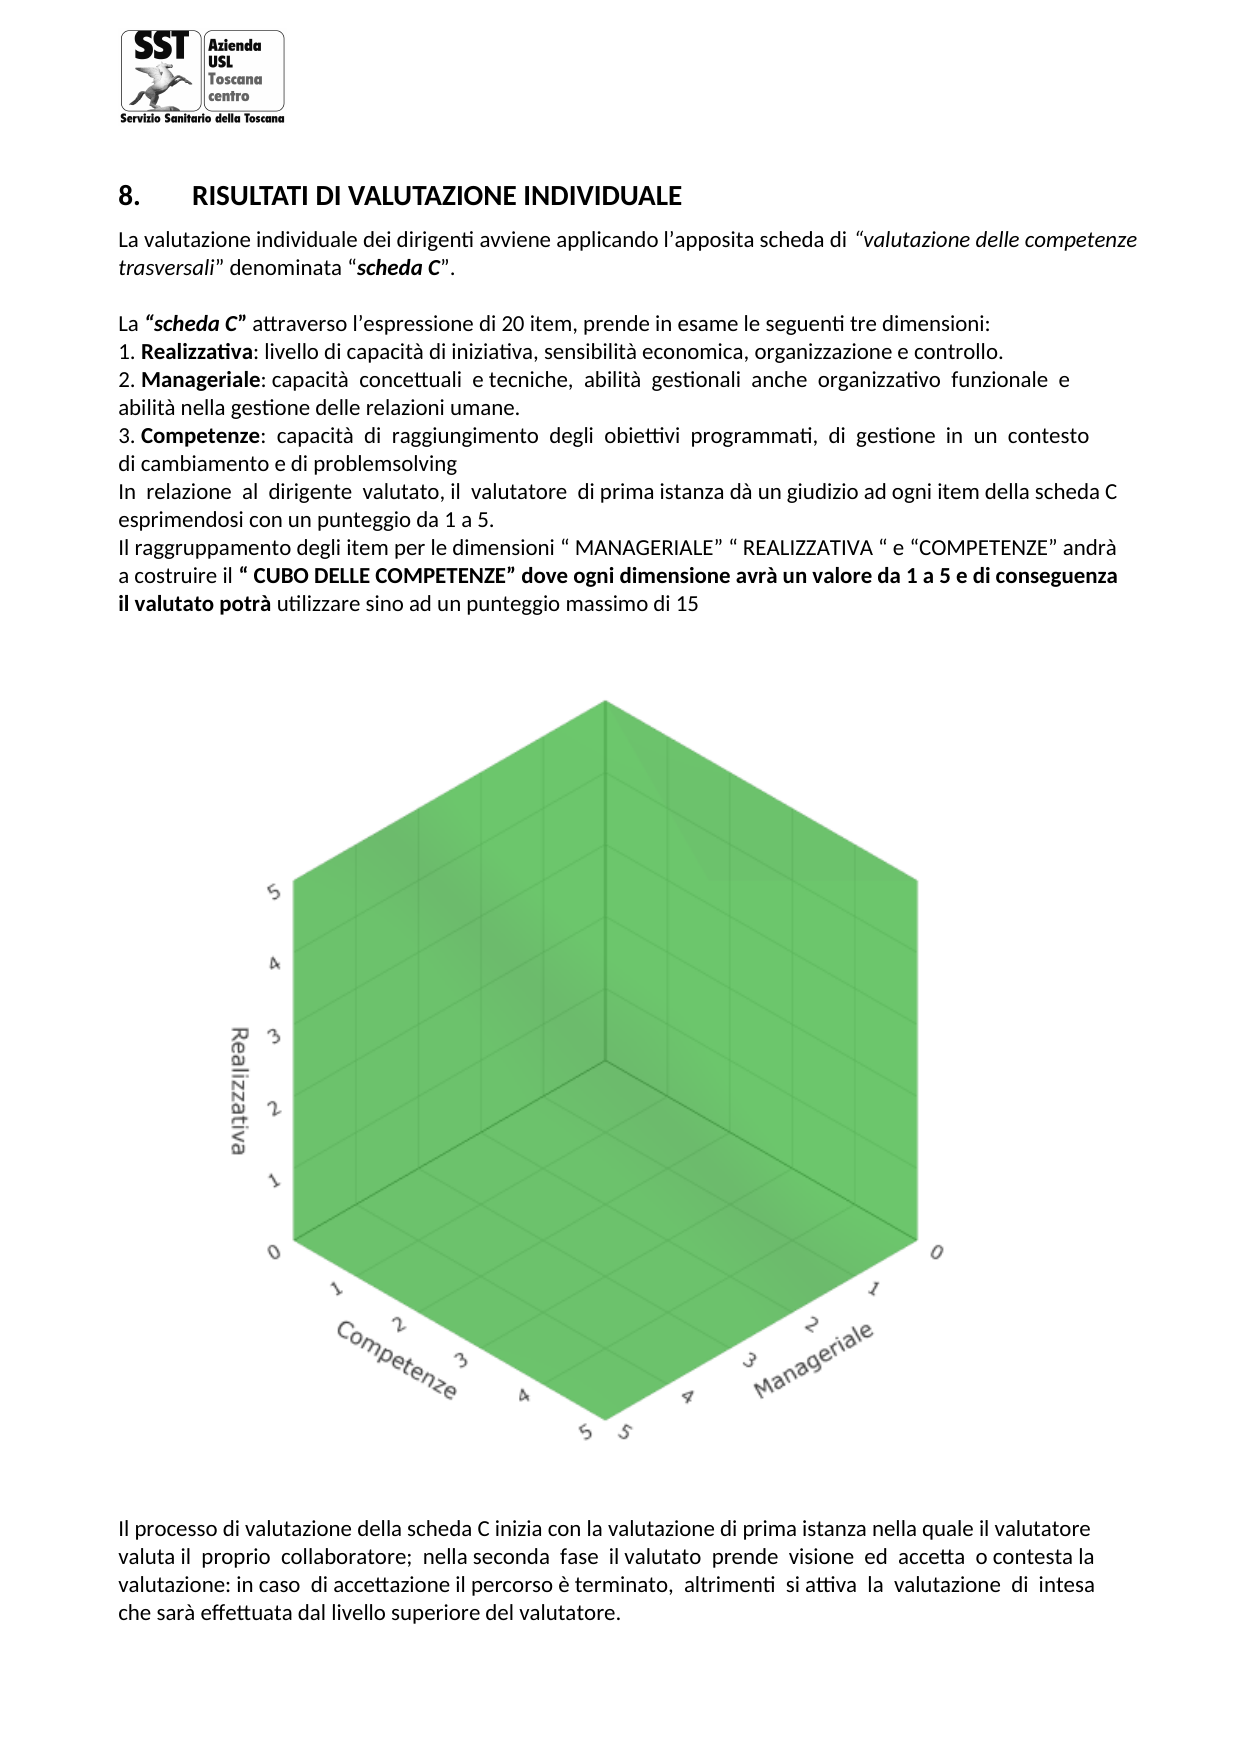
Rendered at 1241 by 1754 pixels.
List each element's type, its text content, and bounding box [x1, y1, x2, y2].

text che sarà effettuata dal livello superiore del valutatore. [118, 1598, 1122, 1626]
text esprimendosi con un punteggio da 1 a 5. [118, 506, 1122, 533]
text valuta il proprio collaboratore; nella seconda fase il valutato prende visione ed accetta o contesta la [118, 1542, 1122, 1570]
text a costruire il “ CUBO DELLE COMPETENZE” dove ogni dimensione avrà un valore da 1 a 5 e di conseguenza il valutato potrà utilizzare sino ad un punteggio massimo di 15 [118, 562, 1122, 618]
text Il processo di valutazione della scheda C inizia con la valutazione di prima istanza nella quale il valutatore [118, 1514, 1187, 1542]
text Il raggruppamento degli item per le dimensioni “ MANAGERIALE” “ REALIZZATIVA “ e “COMPETENZE” andrà [118, 533, 1122, 562]
text 3. Competenze: capacità di raggiungimento degli obiettivi programmati, di gestione in un contesto [118, 421, 1122, 449]
text 2. Manageriale: capacità concettuali e tecniche, abilità gestionali anche organizzativo funzionale e [118, 365, 1122, 393]
picture [199, 643, 1003, 1480]
text 1. Realizzativa: livello di capacità di iniziativa, sensibilità economica, organizzazione e controllo. [118, 337, 1122, 365]
text La valutazione individuale dei dirigenti avviene applicando l’apposita scheda di “valutazione delle competenze trasversali” denominata “scheda C”. [118, 225, 1187, 281]
text La “scheda C” attraverso l’espressione di 20 item, prende in esame le seguenti tre dimensioni: [118, 309, 1187, 337]
picture [118, 28, 287, 126]
text valutazione: in caso di accettazione il percorso è terminato, altrimenti si attiva la valutazione di intesa [118, 1570, 1122, 1598]
text abilità nella gestione delle relazioni umane. [118, 393, 1122, 421]
text In relazione al dirigente valutato, il valutatore di prima istanza dà un giudizio ad ogni item della scheda C [118, 477, 1122, 506]
text di cambiamento e di problemsolving [118, 449, 1122, 477]
title RISULTATI DI VALUTAZIONE INDIVIDUALE [118, 177, 1122, 213]
